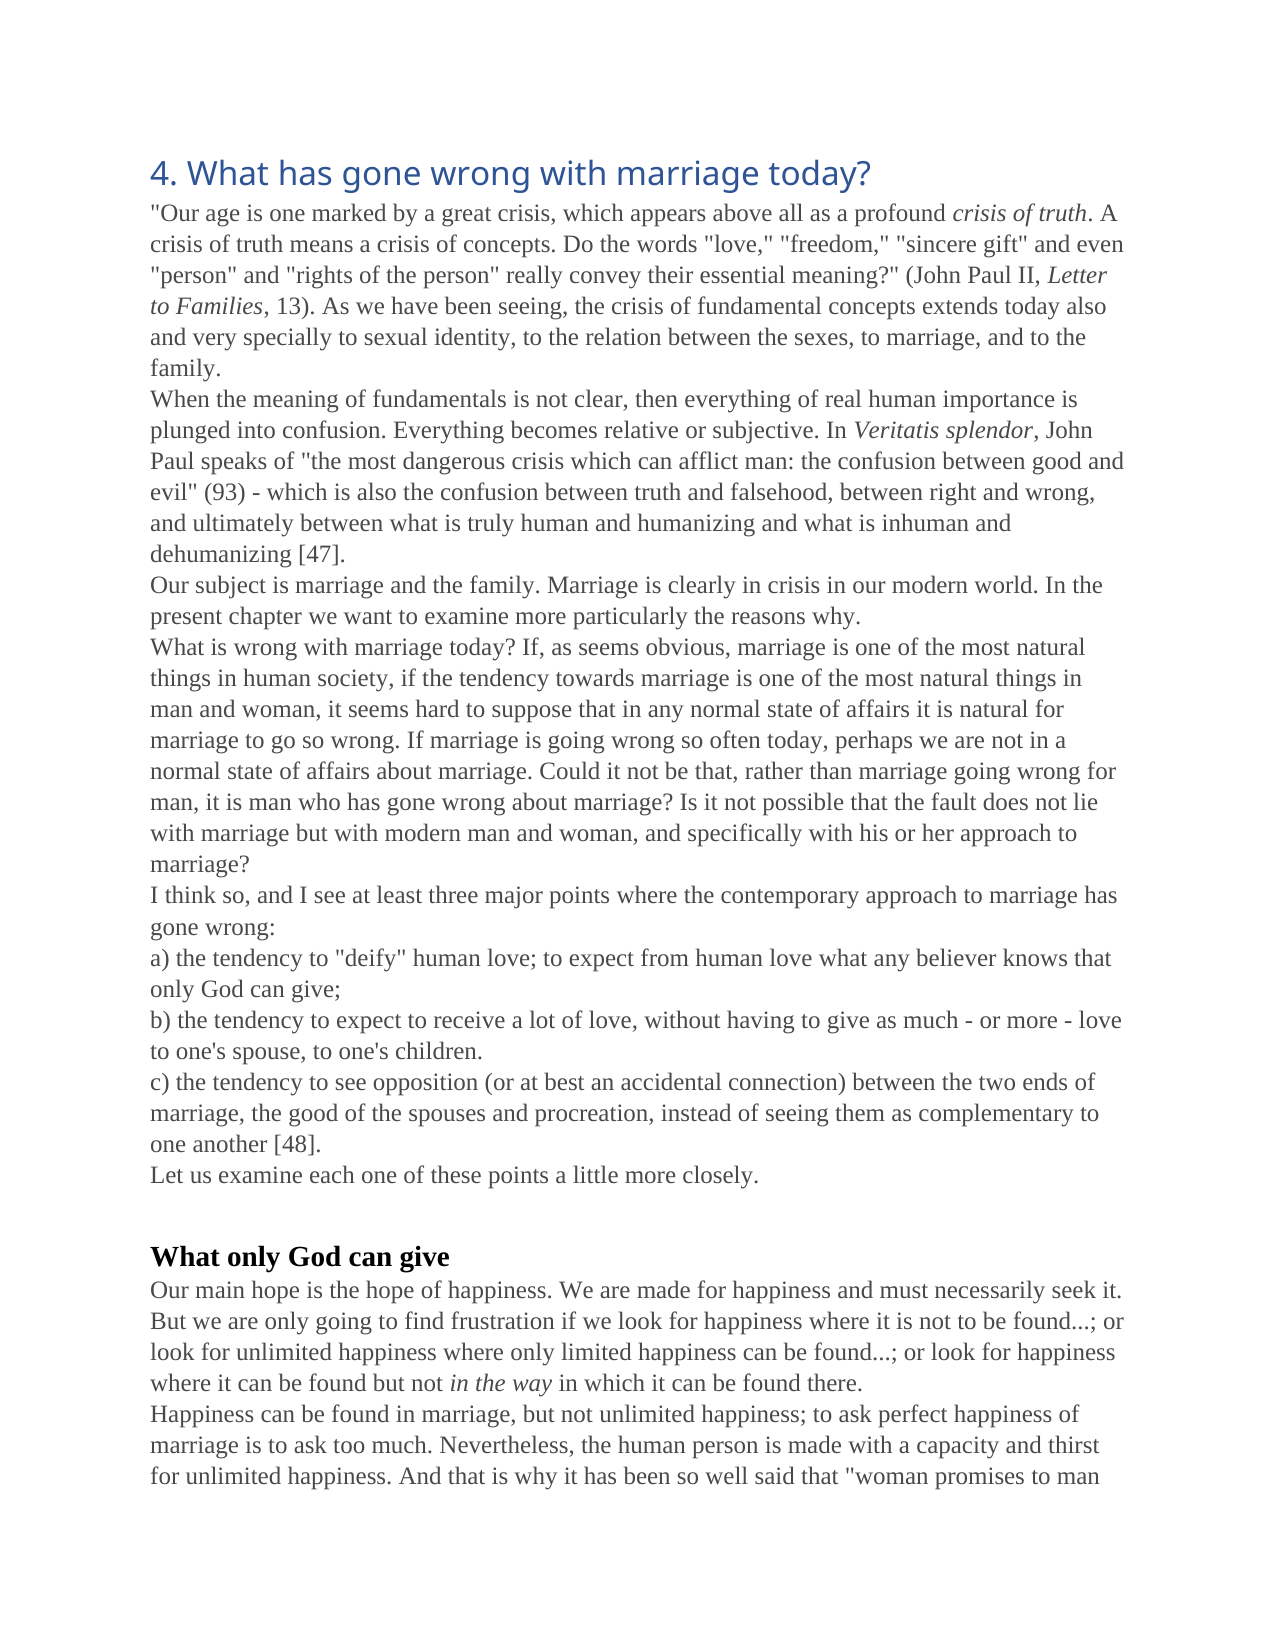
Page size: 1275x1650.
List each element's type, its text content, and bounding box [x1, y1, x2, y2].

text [150, 1208, 1125, 1490]
text 4. What has gone wrong with marriage today? "Our age is one marked by a great crisis, which appears above all as a profound crisis of truth. A crisis of truth means a crisis of concepts. Do the words "love," "freedom," "sincere gift" and even "person" and "rights of the person" really convey their essential meaning?" (John Paul II, Letter to Families, 13). As we have been seeing, the crisis of fundamental concepts extends today also and very specially to sexual identity, to the relation between the sexes, to marriage, and to the family. When the meaning of fundamentals is not clear, then everything of real human importance is plunged into confusion. Everything becomes relative or subjective. In Veritatis splendor, John Paul speaks of "the most dangerous crisis which can afflict man: the confusion between good and evil" (93) - which is also the confusion between truth and falsehood, between right and wrong, and ultimately between what is truly human and humanizing and what is inhuman and dehumanizing [47]. Our subject is marriage and the family. Marriage is clearly in crisis in our modern world. In the present chapter we want to examine more particularly the reasons why. What is wrong with marriage today? If, as seems obvious, marriage is one of the most natural things in human society, if the tendency towards marriage is one of the most natural things in man and woman, it seems hard to suppose that in any normal state of affairs it is natural for marriage to go so wrong. If marriage is going wrong so often today, perhaps we are not in a normal state of affairs about marriage. Could it not be that, rather than marriage going wrong for man, it is man who has gone wrong about marriage? Is it not possible that the fault does not lie with marriage but with modern man and woman, and specifically with his or her approach to marriage? I think so, and I see at least three major points where the contemporary approach to marriage has gone wrong: a) the tendency to "deify" human love; to expect from human love what any believer knows that only God can give; b) the tendency to expect to receive a lot of love, without having to give as much - or more - love to one's spouse, to one's children. c) the tendency to see opposition (or at best an accidental connection) between the two ends of marriage, the good of the spouses and procreation, instead of seeing them as complementary to one another [48]. Let us examine each one of these points a little more closely. [150, 150, 1125, 1189]
